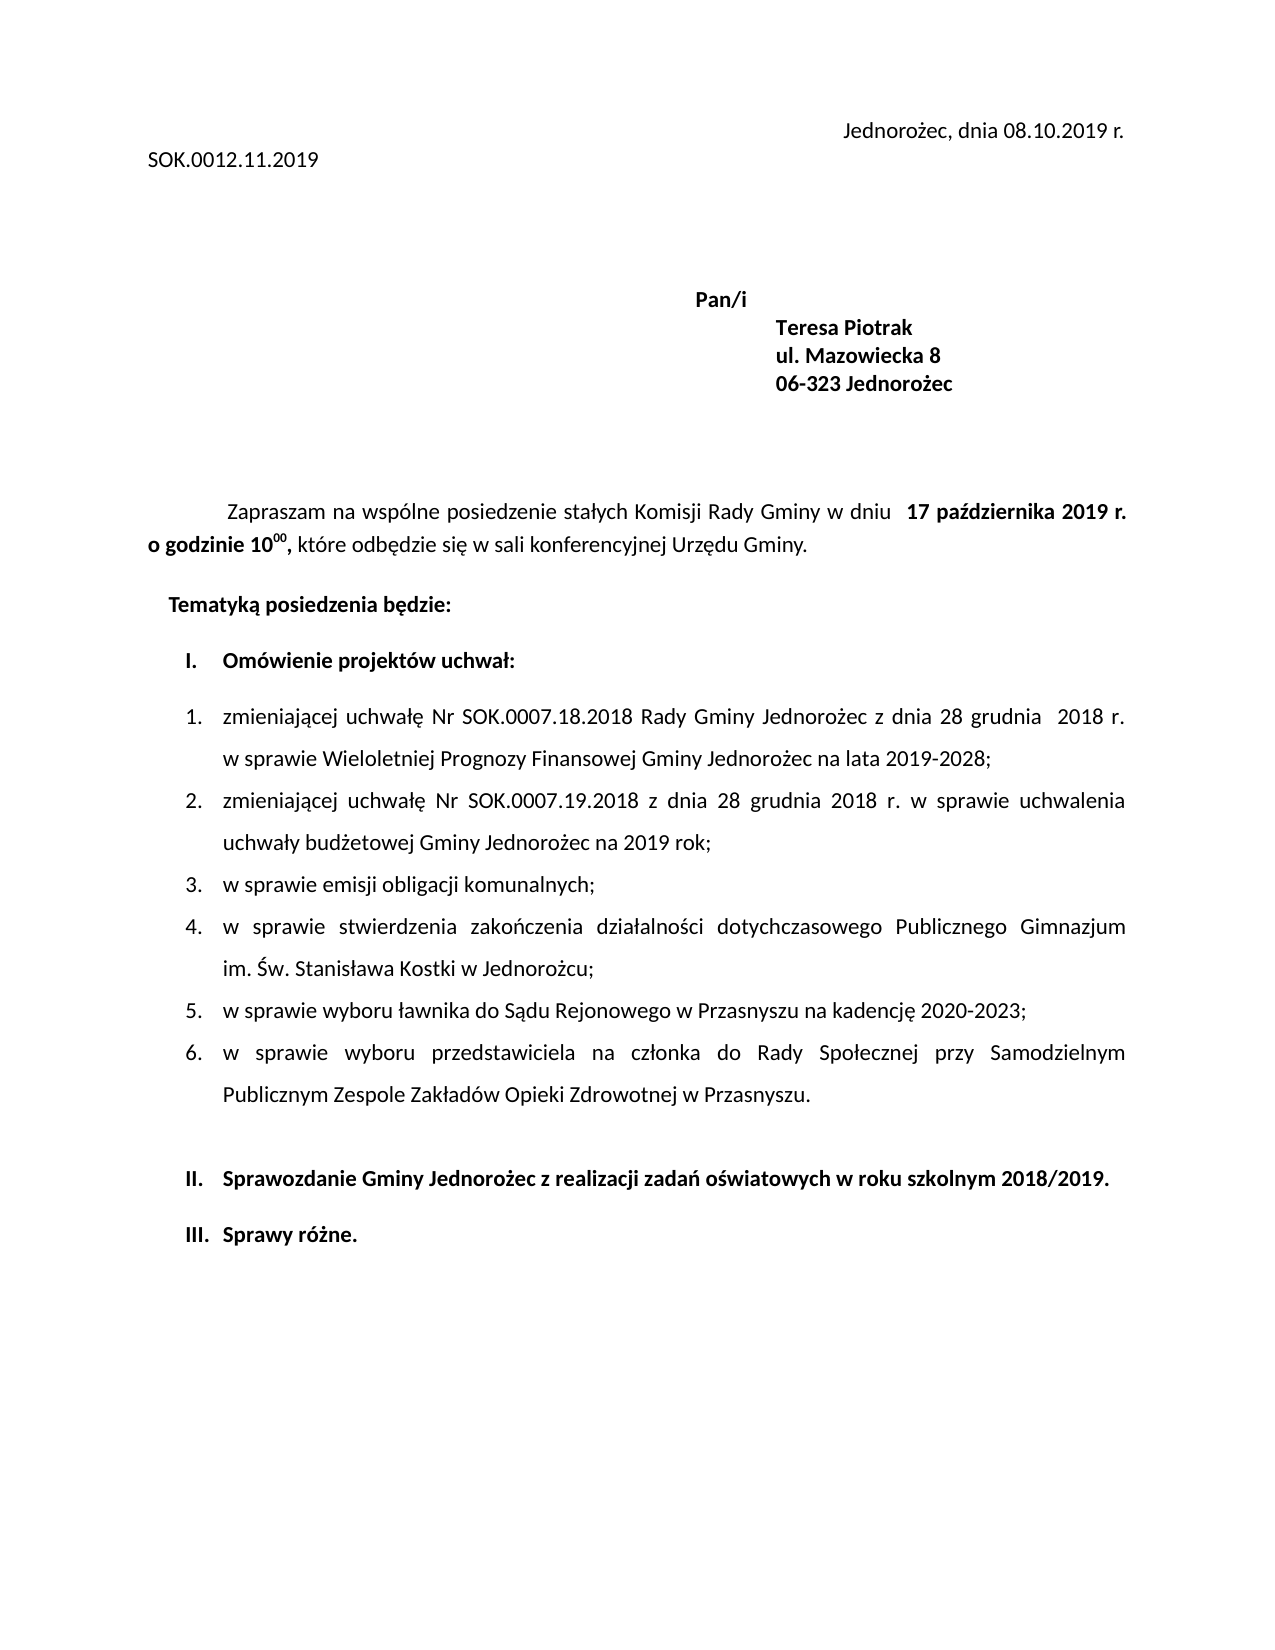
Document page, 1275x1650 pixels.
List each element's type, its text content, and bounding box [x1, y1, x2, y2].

list w sprawie wyboru ławnika do Sądu Rejonowego w Przasnyszu na kadencję 2020-2023; [185, 996, 1127, 1024]
text ul. Mazowiecka 8 [148, 341, 1127, 369]
text Jednorożec, dnia 08.10.2019 r. [148, 117, 1127, 145]
text Tematyką posiedzenia będzie: [148, 590, 1127, 618]
text Zapraszam na wspólne posiedzenie stałych Komisji Rady Gminy w dniu 17 października 2019 r. o godzinie 1000, które odbędzie się w sali konferencyjnej Urzędu Gminy. [148, 497, 1127, 558]
list Sprawy różne. [185, 1220, 1127, 1248]
text Pan/i [664, 285, 1127, 313]
list Sprawozdanie Gminy Jednorożec z realizacji zadań oświatowych w roku szkolnym 2018/2019. [185, 1164, 1127, 1192]
text 06-323 Jednorożec [148, 369, 1127, 397]
list zmieniającej uchwałę Nr SOK.0007.18.2018 Rady Gminy Jednorożec z dnia 28 grudnia 2018 r. w sprawie Wieloletniej Prognozy Finansowej Gminy Jednorożec na lata 2019-2028; [185, 702, 1127, 772]
list w sprawie emisji obligacji komunalnych; [185, 870, 1127, 898]
text Teresa Piotrak [148, 313, 1127, 341]
list w sprawie stwierdzenia zakończenia działalności dotychczasowego Publicznego Gimnazjum im. Św. Stanisława Kostki w Jednorożcu; [185, 912, 1127, 982]
list zmieniającej uchwałę Nr SOK.0007.19.2018 z dnia 28 grudnia 2018 r. w sprawie uchwalenia uchwały budżetowej Gminy Jednorożec na 2019 rok; [185, 786, 1127, 856]
text SOK.0012.11.2019 [148, 145, 1127, 173]
list Omówienie projektów uchwał: [185, 646, 1127, 674]
list w sprawie wyboru przedstawiciela na członka do Rady Społecznej przy Samodzielnym Publicznym Zespole Zakładów Opieki Zdrowotnej w Przasnyszu. [185, 1038, 1127, 1108]
